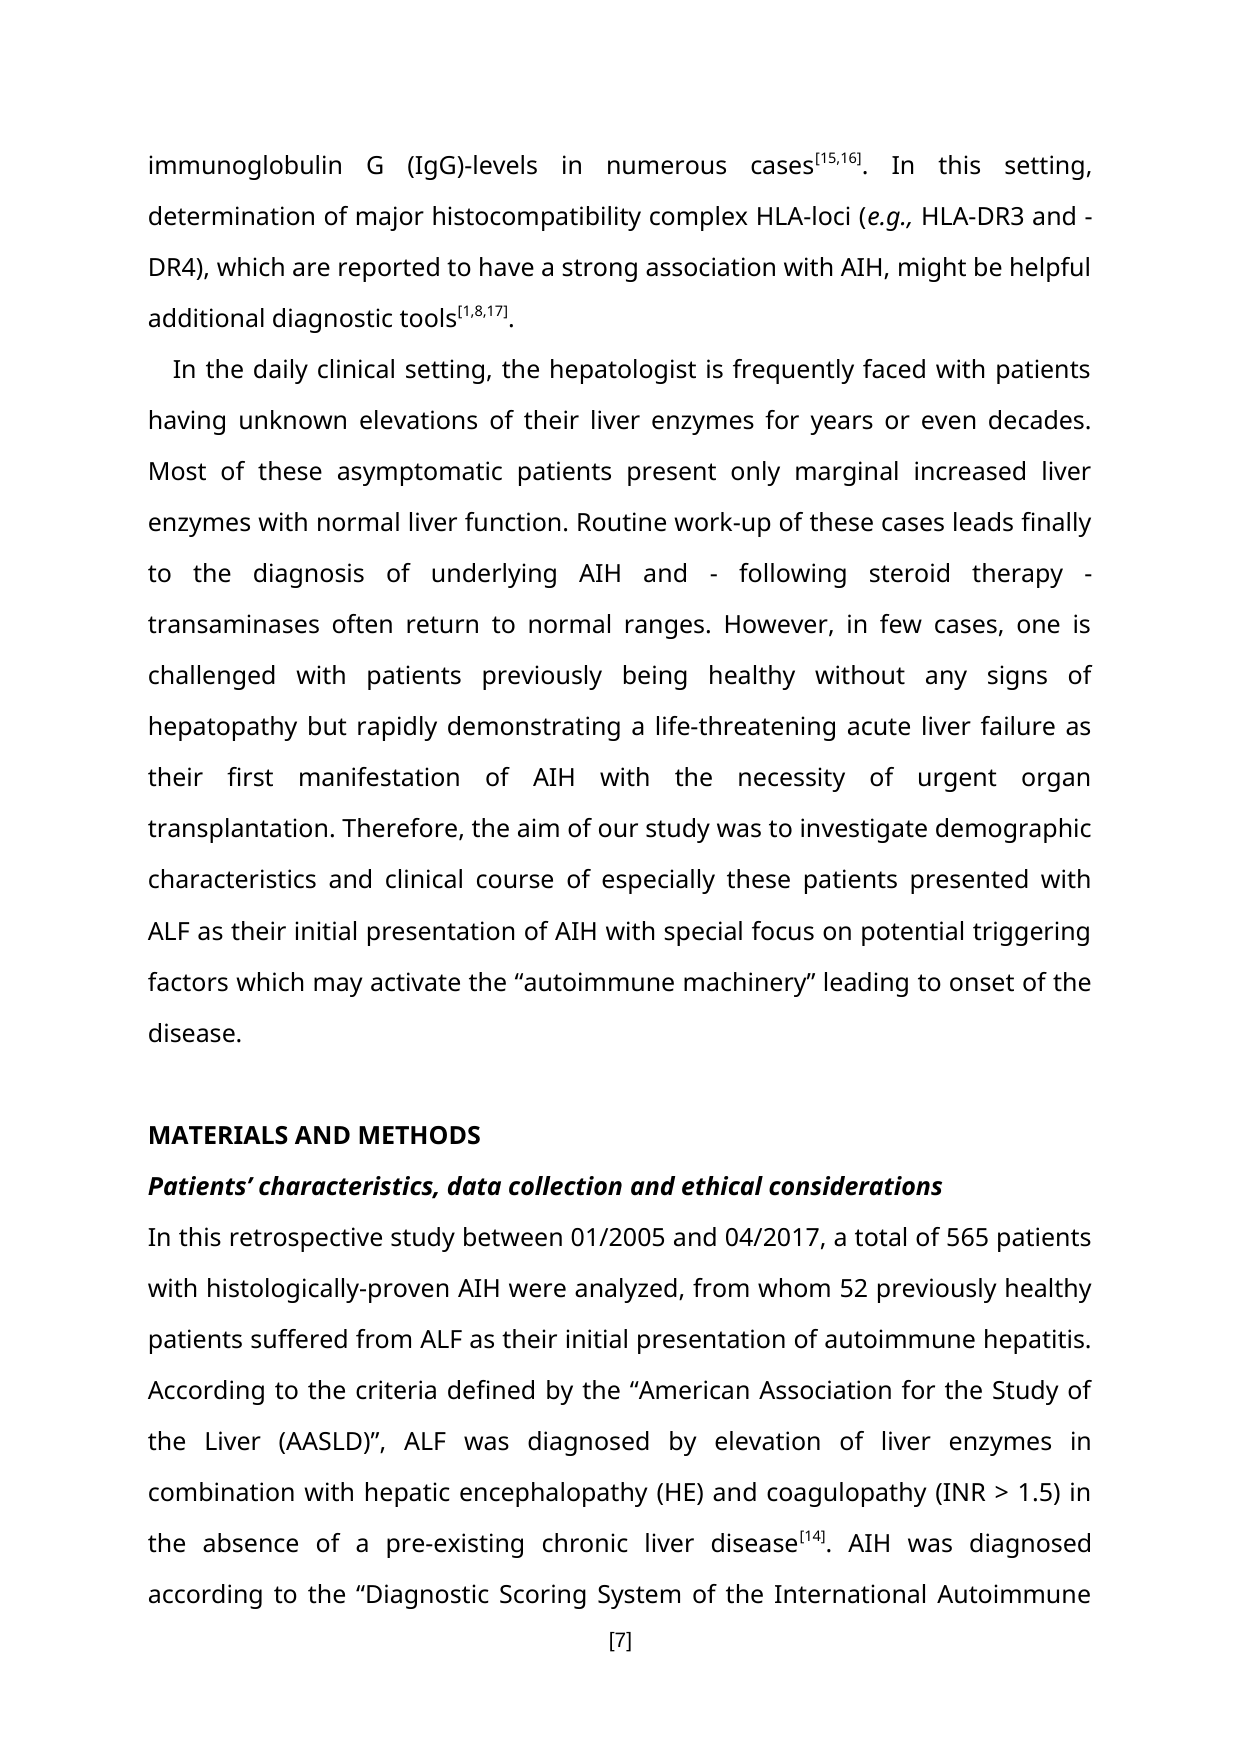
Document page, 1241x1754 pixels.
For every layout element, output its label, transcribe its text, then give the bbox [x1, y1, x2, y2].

text Patients’ characteristics, data collection and ethical considerations [148, 1168, 1093, 1202]
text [148, 1219, 1093, 1611]
text In the daily clinical setting, the hepatologist is frequently faced with patients having unknown elevations of their liver enzymes for years or even decades. Most of these asymptomatic patients present only marginal increased liver enzymes with normal liver function. Routine work-up of these cases leads finally to the diagnosis of underlying AIH and - following steroid therapy - transaminases often return to normal ranges. However, in few cases, one is challenged with patients previously being healthy without any signs of hepatopathy but rapidly demonstrating a life-threatening acute liver failure as their first manifestation of AIH with the necessity of urgent organ transplantation. Therefore, the aim of our study was to investigate demographic characteristics and clinical course of especially these patients presented with ALF as their initial presentation of AIH with special focus on potential triggering factors which may activate the “autoimmune machinery” leading to onset of the disease. [148, 352, 1093, 1049]
text MATERIALS AND METHODS [148, 1117, 1093, 1151]
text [148, 148, 1093, 335]
